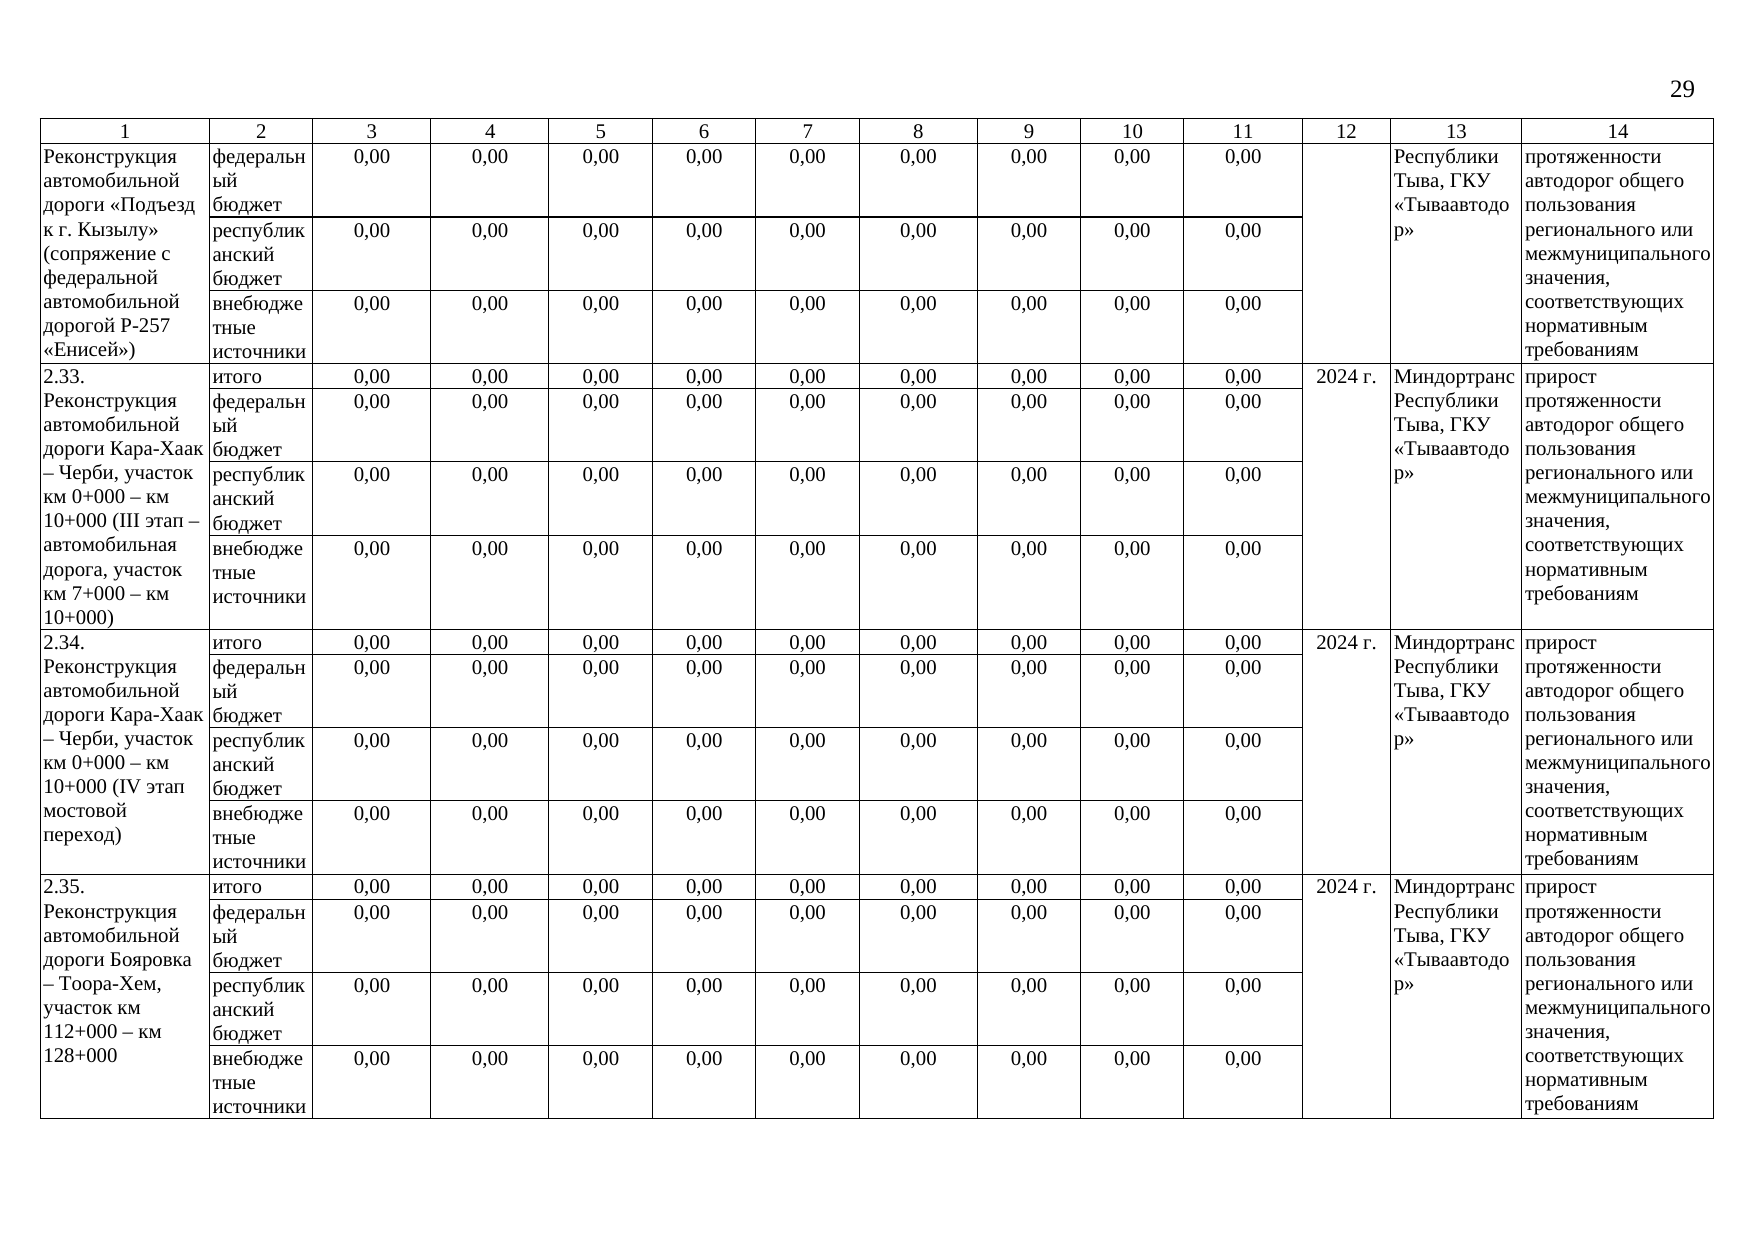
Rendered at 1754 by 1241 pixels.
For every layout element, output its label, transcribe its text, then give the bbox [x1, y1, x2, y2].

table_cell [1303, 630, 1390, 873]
table_header 3 [313, 119, 430, 143]
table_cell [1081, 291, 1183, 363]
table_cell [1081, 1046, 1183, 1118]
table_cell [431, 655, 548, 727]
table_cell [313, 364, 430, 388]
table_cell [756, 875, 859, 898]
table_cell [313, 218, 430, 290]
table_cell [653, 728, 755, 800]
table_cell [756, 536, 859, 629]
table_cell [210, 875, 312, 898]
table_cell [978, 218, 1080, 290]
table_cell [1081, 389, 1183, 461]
table_header 1 [41, 119, 209, 143]
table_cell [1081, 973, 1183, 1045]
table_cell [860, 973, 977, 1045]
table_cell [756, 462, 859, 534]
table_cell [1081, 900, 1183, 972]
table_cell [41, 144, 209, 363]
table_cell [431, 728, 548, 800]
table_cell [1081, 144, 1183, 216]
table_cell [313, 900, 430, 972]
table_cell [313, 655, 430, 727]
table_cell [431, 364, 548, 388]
table_header 10 [1081, 119, 1183, 143]
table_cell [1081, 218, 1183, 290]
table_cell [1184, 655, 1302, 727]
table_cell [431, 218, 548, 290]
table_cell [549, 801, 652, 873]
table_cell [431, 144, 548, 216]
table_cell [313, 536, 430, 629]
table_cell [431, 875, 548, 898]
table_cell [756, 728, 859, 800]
table_header 6 [653, 119, 755, 143]
table_header 7 [756, 119, 859, 143]
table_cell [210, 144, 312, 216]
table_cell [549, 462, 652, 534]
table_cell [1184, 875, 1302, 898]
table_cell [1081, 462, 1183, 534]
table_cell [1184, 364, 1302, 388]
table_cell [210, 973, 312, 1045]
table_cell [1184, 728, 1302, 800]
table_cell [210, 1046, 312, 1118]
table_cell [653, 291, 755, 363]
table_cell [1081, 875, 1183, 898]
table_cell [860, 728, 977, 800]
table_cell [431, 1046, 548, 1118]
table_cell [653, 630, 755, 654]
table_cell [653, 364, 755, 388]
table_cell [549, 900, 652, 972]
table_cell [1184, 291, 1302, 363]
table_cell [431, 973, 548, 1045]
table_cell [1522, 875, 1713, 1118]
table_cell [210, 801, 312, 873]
table_header 5 [549, 119, 652, 143]
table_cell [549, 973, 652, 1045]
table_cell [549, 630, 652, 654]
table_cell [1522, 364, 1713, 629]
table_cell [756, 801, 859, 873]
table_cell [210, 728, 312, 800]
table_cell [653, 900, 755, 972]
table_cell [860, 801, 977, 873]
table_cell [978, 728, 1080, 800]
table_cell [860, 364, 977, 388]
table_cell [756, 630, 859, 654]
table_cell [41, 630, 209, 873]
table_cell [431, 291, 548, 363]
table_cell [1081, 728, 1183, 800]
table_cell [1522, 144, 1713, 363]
table_header 9 [978, 119, 1080, 143]
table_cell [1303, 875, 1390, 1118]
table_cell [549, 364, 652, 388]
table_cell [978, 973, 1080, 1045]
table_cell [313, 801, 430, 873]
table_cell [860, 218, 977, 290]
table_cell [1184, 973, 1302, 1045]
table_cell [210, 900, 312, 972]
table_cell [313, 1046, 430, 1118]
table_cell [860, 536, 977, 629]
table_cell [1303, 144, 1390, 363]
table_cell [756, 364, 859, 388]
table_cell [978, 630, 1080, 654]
table_header 14 [1522, 119, 1713, 143]
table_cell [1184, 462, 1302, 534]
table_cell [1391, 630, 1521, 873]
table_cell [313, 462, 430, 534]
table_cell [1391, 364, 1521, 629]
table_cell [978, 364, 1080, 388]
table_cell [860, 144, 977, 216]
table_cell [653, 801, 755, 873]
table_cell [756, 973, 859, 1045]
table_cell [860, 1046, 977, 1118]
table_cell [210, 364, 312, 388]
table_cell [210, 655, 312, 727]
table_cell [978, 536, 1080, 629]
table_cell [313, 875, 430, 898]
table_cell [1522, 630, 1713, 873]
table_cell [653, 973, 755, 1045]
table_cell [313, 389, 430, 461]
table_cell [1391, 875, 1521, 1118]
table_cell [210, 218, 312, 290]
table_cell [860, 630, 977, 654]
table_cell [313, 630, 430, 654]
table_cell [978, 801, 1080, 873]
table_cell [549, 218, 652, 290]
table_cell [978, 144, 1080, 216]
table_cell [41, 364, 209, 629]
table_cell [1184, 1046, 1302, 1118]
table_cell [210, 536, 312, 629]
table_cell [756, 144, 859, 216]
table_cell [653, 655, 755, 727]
table_header 12 [1303, 119, 1390, 143]
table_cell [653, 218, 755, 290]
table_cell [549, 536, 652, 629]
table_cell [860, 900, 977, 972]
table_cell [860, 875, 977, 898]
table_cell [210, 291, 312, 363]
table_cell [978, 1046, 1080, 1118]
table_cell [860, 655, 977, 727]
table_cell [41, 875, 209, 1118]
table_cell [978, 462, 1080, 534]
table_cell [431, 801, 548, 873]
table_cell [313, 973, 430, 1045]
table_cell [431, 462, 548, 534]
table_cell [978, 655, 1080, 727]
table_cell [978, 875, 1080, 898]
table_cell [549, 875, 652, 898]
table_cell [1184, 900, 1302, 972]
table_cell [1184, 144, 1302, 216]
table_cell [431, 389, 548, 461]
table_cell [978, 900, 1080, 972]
table_header 13 [1391, 119, 1521, 143]
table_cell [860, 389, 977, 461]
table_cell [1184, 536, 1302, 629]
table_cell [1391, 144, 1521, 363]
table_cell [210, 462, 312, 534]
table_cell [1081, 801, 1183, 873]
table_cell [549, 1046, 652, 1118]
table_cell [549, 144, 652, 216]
table_header 11 [1184, 119, 1302, 143]
table_header 8 [860, 119, 977, 143]
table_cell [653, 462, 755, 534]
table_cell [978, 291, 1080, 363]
table_header 2 [210, 119, 312, 143]
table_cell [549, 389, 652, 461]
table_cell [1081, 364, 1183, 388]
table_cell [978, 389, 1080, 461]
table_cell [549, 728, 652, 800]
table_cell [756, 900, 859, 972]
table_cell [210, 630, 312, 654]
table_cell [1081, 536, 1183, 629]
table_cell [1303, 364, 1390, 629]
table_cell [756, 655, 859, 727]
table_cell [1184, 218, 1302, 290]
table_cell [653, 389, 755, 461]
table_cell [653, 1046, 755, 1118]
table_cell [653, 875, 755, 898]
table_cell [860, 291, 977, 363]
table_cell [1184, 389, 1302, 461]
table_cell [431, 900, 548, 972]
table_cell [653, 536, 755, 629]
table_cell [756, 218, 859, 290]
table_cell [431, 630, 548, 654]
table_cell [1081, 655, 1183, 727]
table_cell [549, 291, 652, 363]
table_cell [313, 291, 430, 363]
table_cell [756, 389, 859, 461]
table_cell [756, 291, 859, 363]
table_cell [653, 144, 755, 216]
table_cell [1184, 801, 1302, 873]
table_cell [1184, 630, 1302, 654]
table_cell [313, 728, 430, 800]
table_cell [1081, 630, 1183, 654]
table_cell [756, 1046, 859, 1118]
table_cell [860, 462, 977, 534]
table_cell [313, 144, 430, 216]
table_header 4 [431, 119, 548, 143]
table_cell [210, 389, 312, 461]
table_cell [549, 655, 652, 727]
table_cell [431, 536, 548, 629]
